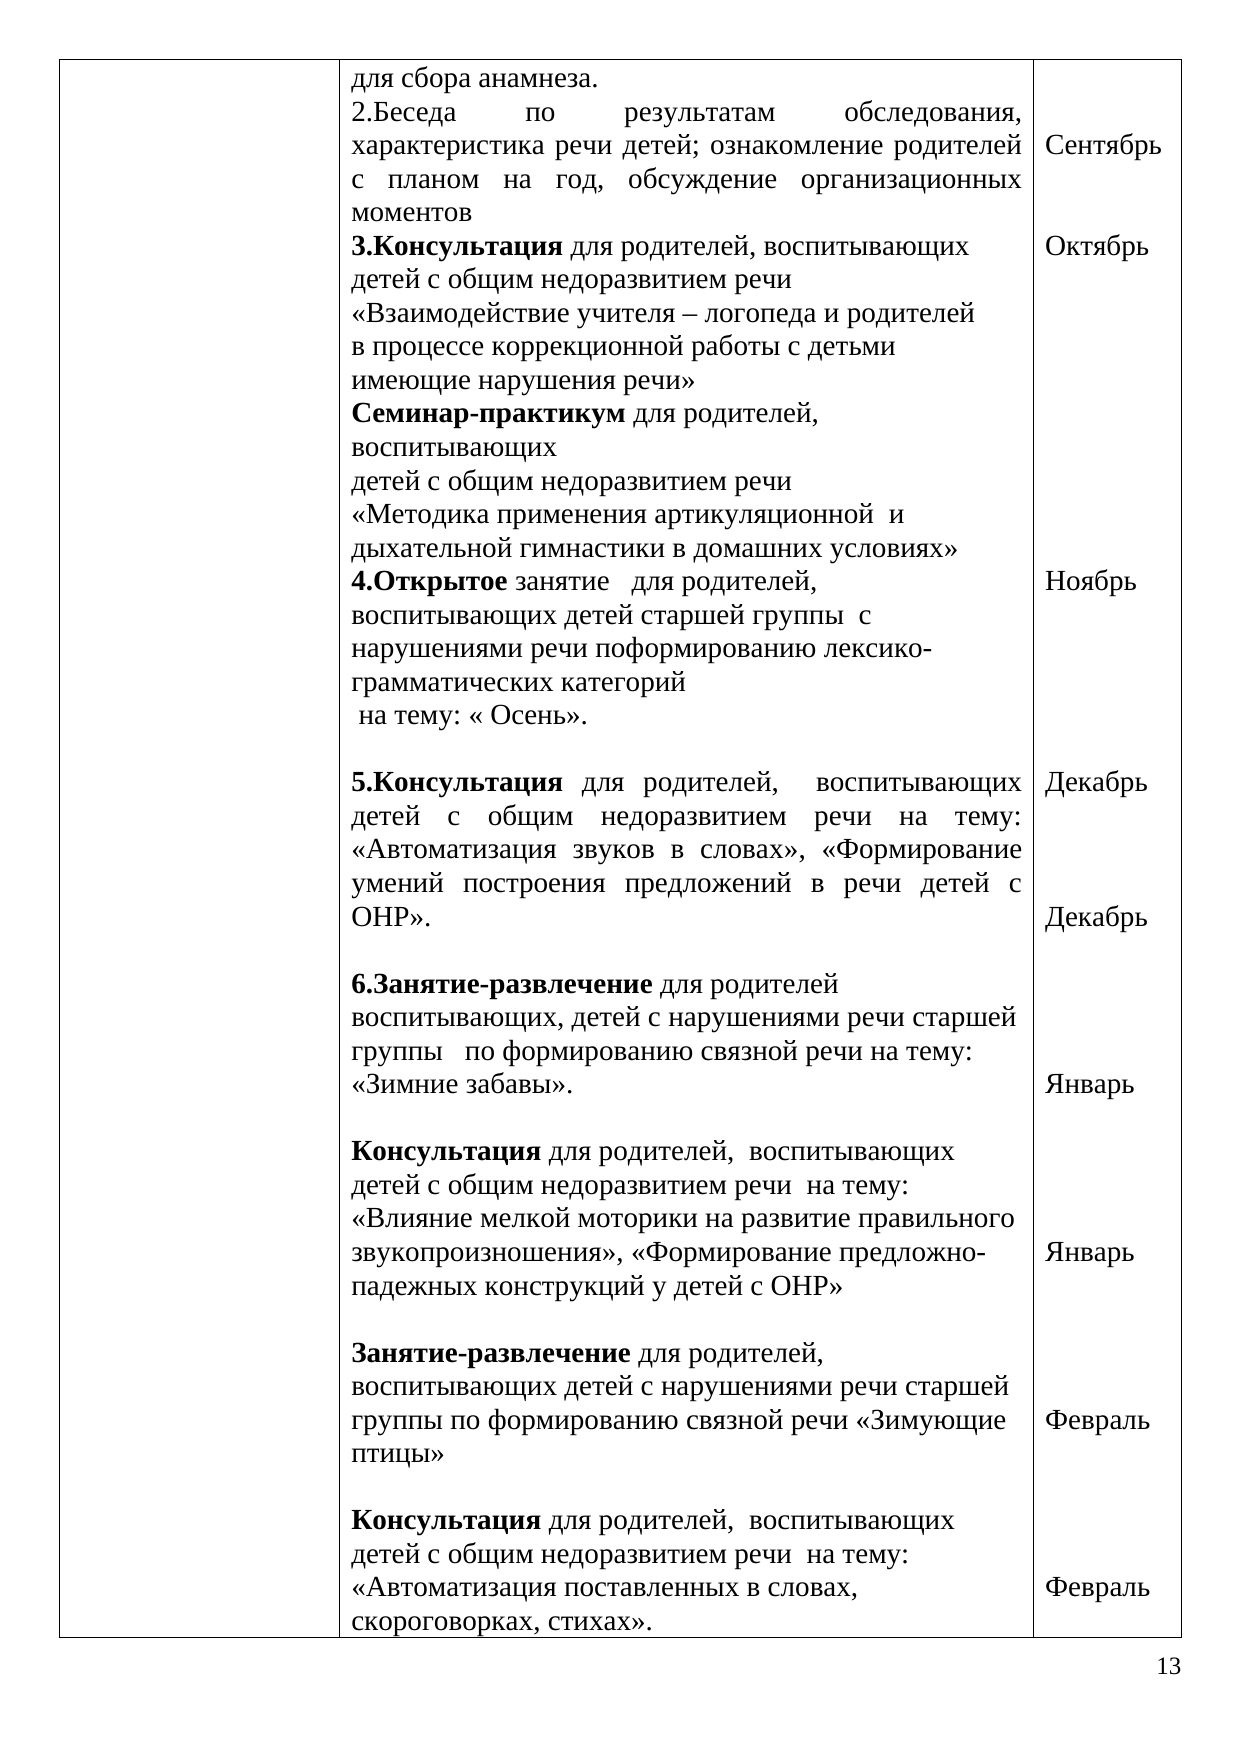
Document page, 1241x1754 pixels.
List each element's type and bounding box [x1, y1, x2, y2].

table_cell [340, 60, 1033, 1637]
table_cell [60, 60, 339, 1637]
table_cell [1034, 60, 1181, 1637]
